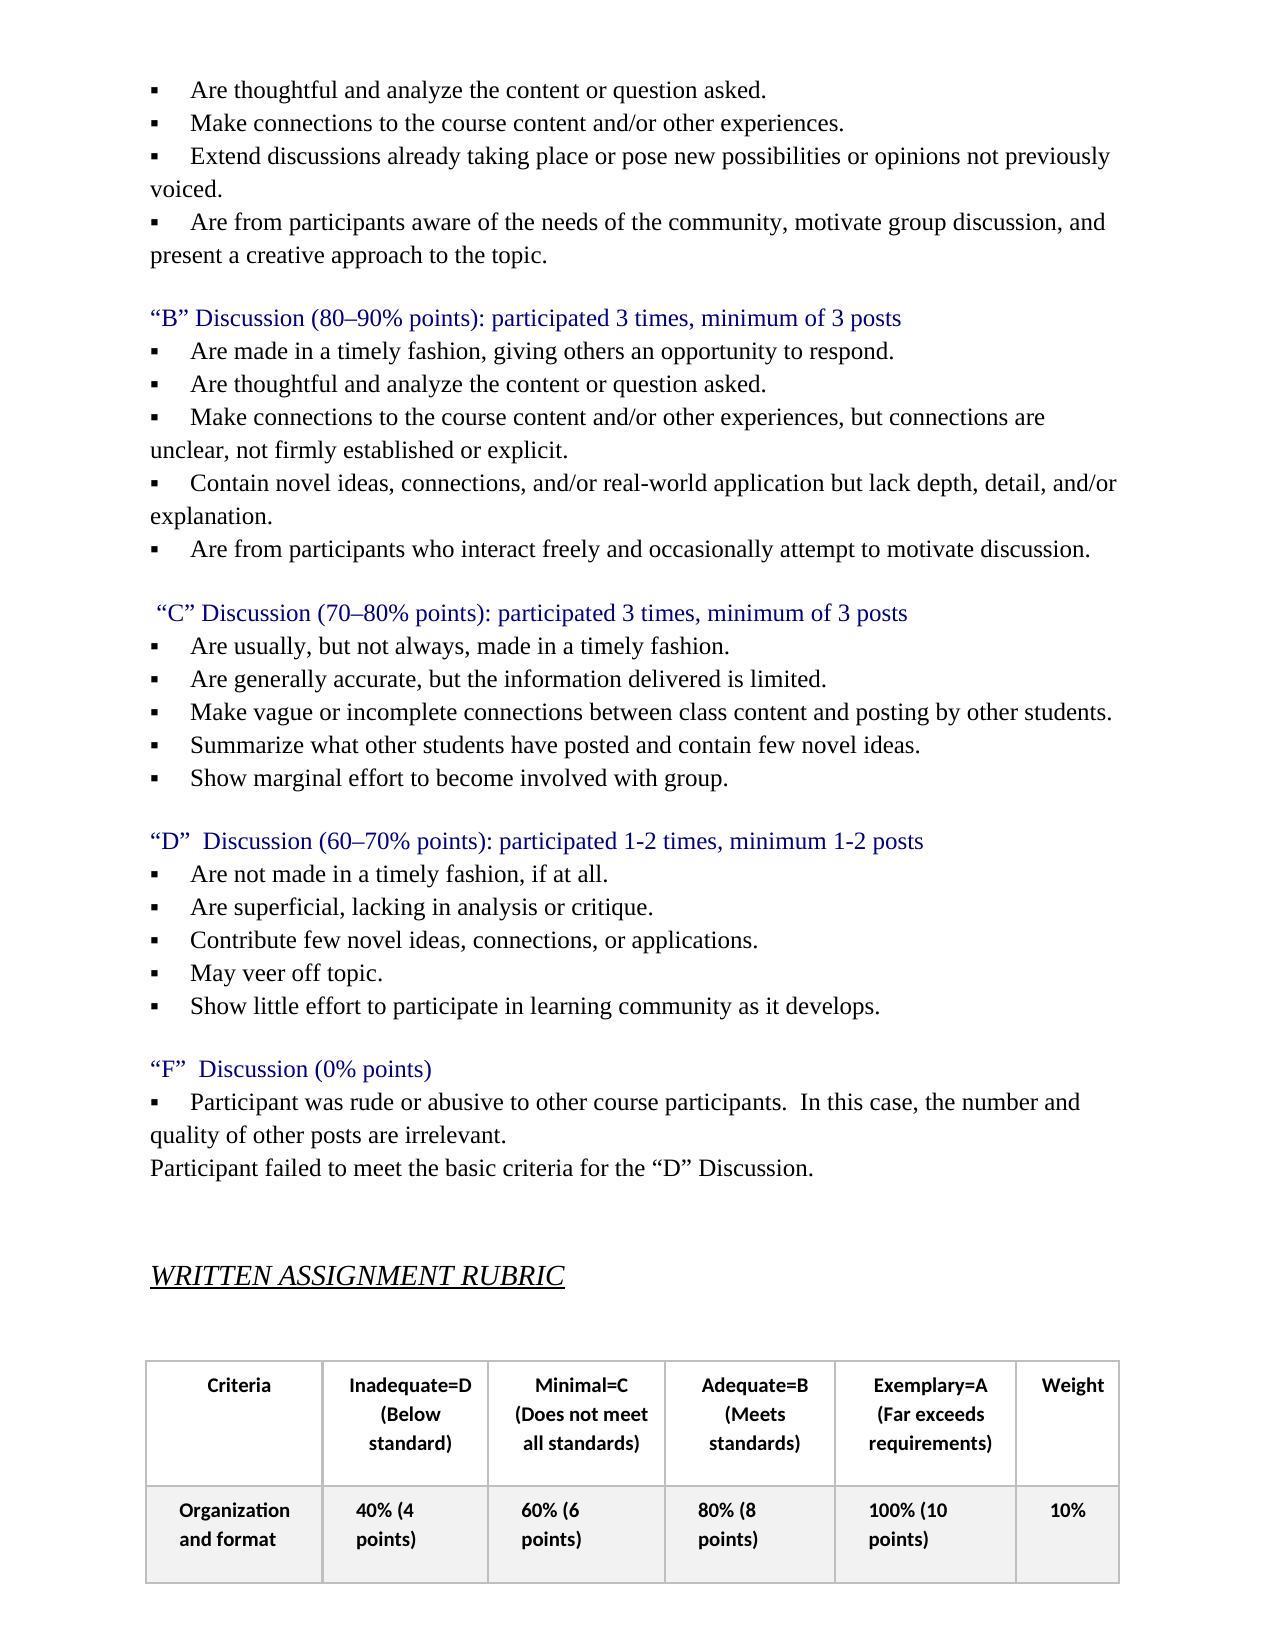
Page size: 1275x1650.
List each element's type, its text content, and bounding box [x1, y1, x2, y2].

text “C” Discussion (70–80% points): participated 3 times, minimum of 3 posts [150, 598, 1125, 626]
text WRITTEN ASSIGNMENT RUBRIC [150, 1258, 1125, 1292]
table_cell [666, 1487, 834, 1582]
text ▪ Make connections to the course content and/or other experiences. [150, 108, 1125, 137]
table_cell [836, 1487, 1015, 1582]
text “F” Discussion (0% points) [150, 1054, 1125, 1083]
text ▪ Are made in a timely fashion, giving others an opportunity to respond. [150, 336, 1125, 365]
text ▪ Contribute few novel ideas, connections, or applications. [150, 925, 1125, 954]
text ▪ Extend discussions already taking place or pose new possibilities or opinions not previously voiced. [150, 141, 1125, 203]
table_header Minimal=C (Does not meet all standards) [489, 1362, 664, 1485]
text ▪ Contain novel ideas, connections, and/or real-world application but lack depth, detail, and/or explanation. [150, 468, 1125, 530]
text ▪ Are superficial, lacking in analysis or critique. [150, 892, 1125, 921]
text ▪ Are not made in a timely fashion, if at all. [150, 859, 1125, 888]
text Participant failed to meet the basic criteria for the “D” Discussion. [150, 1153, 1125, 1182]
text ▪ Show little effort to participate in learning community as it develops. [150, 991, 1125, 1020]
table_cell 10% [1017, 1487, 1118, 1582]
table_header Adequate=B (Meets standards) [666, 1362, 834, 1485]
text ▪ Participant was rude or abusive to other course participants. In this case, the number and quality of other posts are irrelevant. [150, 1087, 1125, 1149]
text ▪ Are from participants who interact freely and occasionally attempt to motivate discussion. [150, 534, 1125, 563]
text ▪ Make connections to the course content and/or other experiences, but connections are unclear, not firmly established or explicit. [150, 402, 1125, 464]
text ▪ Show marginal effort to become involved with group. [150, 763, 1125, 792]
text ▪ Are usually, but not always, made in a timely fashion. [150, 631, 1125, 659]
text ▪ May veer off topic. [150, 958, 1125, 987]
text “D” Discussion (60–70% points): participated 1-2 times, minimum 1-2 posts [150, 826, 1125, 855]
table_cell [324, 1487, 487, 1582]
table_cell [147, 1487, 321, 1582]
text ▪ Are thoughtful and analyze the content or question asked. [150, 369, 1125, 398]
table_header Weight [1017, 1362, 1118, 1485]
text ▪ Are thoughtful and analyze the content or question asked. [150, 75, 1125, 104]
text ▪ Are generally accurate, but the information delivered is limited. [150, 664, 1125, 692]
table_header Criteria [147, 1362, 321, 1485]
text ▪ Are from participants aware of the needs of the community, motivate group discussion, and present a creative approach to the topic. [150, 207, 1125, 269]
text ▪ Make vague or incomplete connections between class content and posting by other students. [150, 697, 1125, 726]
table_header Inadequate=D (Below standard) [324, 1362, 487, 1485]
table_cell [489, 1487, 664, 1582]
table_header Exemplary=A (Far exceeds requirements) [836, 1362, 1015, 1485]
text ▪ Summarize what other students have posted and contain few novel ideas. [150, 730, 1125, 758]
text “B” Discussion (80–90% points): participated 3 times, minimum of 3 posts [150, 303, 1125, 332]
